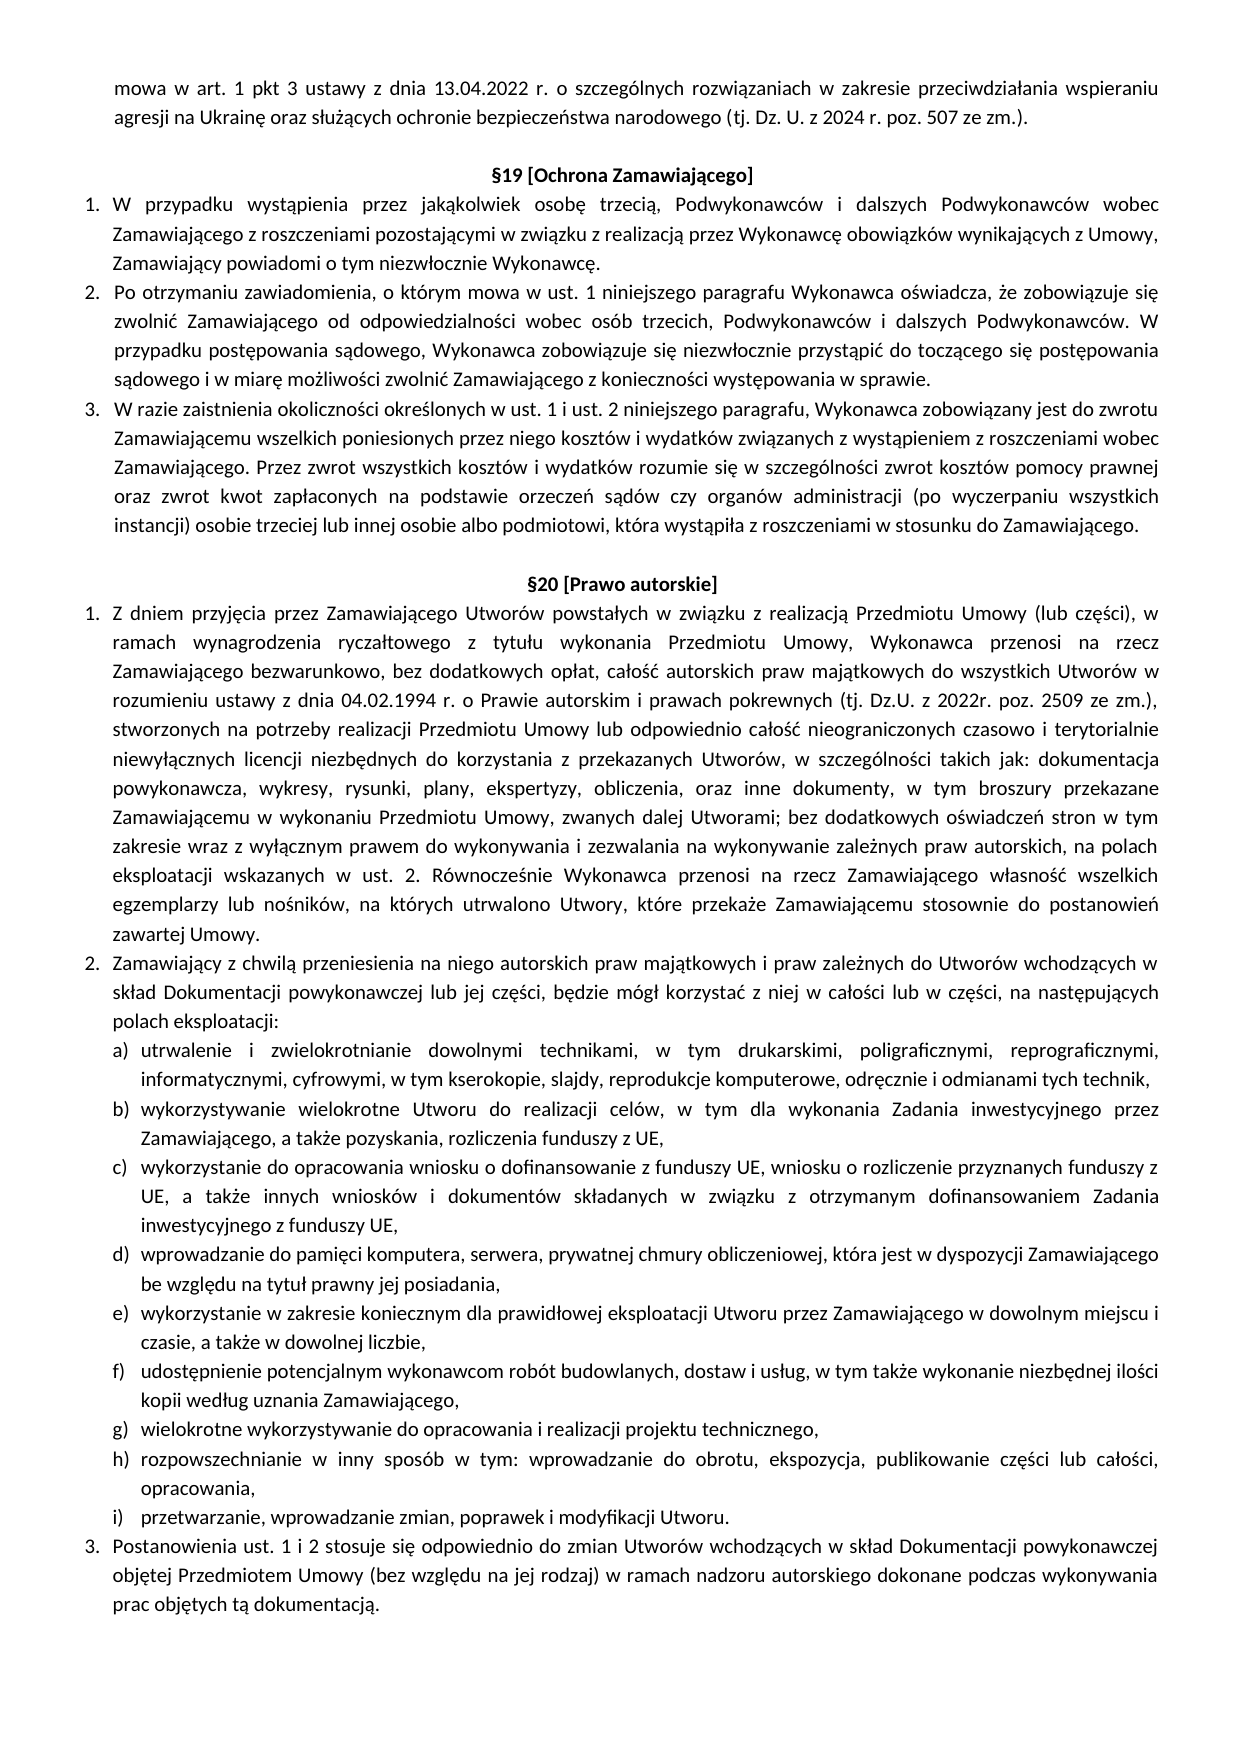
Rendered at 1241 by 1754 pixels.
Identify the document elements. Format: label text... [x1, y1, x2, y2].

list utrwalenie i zwielokrotnianie dowolnymi technikami, w tym drukarskimi, poligraficznymi, reprograficznymi, informatycznymi, cyfrowymi, w tym kserokopie, slajdy, reprodukcje komputerowe, odręcznie i odmianami tych technik, [112, 1037, 1161, 1092]
list wprowadzanie do pamięci komputera, serwera, prywatnej chmury obliczeniowej, która jest w dyspozycji Zamawiającego be względu na tytuł prawny jej posiadania, [112, 1242, 1161, 1296]
list udostępnienie potencjalnym wykonawcom robót budowlanych, dostaw i usług, w tym także wykonanie niezbędnej ilości kopii według uznania Zamawiającego, [112, 1358, 1161, 1413]
list wykorzystywanie wielokrotne Utworu do realizacji celów, w tym dla wykonania Zadania inwestycyjnego przez Zamawiającego, a także pozyskania, rozliczenia funduszy z UE, [112, 1096, 1161, 1150]
list wykorzystanie do opracowania wniosku o dofinansowanie z funduszy UE, wniosku o rozliczenie przyznanych funduszy z UE, a także innych wniosków i dokumentów składanych w związku z otrzymanym dofinansowaniem Zadania inwestycyjnego z funduszy UE, [112, 1154, 1161, 1238]
list Po otrzymaniu zawiadomienia, o którym mowa w ust. 1 niniejszego paragrafu Wykonawca oświadcza, że zobowiązuje się zwolnić Zamawiającego od odpowiedzialności wobec osób trzecich, Podwykonawców i dalszych Podwykonawców. W przypadku postępowania sądowego, Wykonawca zobowiązuje się niezwłocznie przystąpić do toczącego się postępowania sądowego i w miarę możliwości zwolnić Zamawiającego z konieczności występowania w sprawie. [84, 279, 1161, 392]
list przetwarzanie, wprowadzanie zmian, poprawek i modyfikacji Utworu. [112, 1504, 1161, 1529]
list W przypadku wystąpienia przez jakąkolwiek osobę trzecią, Podwykonawców i dalszych Podwykonawców wobec Zamawiającego z roszczeniami pozostającymi w związku z realizacją przez Wykonawcę obowiązków wynikających z Umowy, Zamawiający powiadomi o tym niezwłocznie Wykonawcę. [84, 192, 1161, 275]
list W razie zaistnienia okoliczności określonych w ust. 1 i ust. 2 niniejszego paragrafu, Wykonawca zobowiązany jest do zwrotu Zamawiającemu wszelkich poniesionych przez niego kosztów i wydatków związanych z wystąpieniem z roszczeniami wobec Zamawiającego. Przez zwrot wszystkich kosztów i wydatków rozumie się w szczególności zwrot kosztów pomocy prawnej oraz zwrot kwot zapłaconych na podstawie orzeczeń sądów czy organów administracji (po wyczerpaniu wszystkich instancji) osobie trzeciej lub innej osobie albo podmiotowi, która wystąpiła z roszczeniami w stosunku do Zamawiającego. [84, 396, 1161, 538]
list Z dniem przyjęcia przez Zamawiającego Utworów powstałych w związku z realizacją Przedmiotu Umowy (lub części), w ramach wynagrodzenia ryczałtowego z tytułu wykonania Przedmiotu Umowy, Wykonawca przenosi na rzecz Zamawiającego bezwarunkowo, bez dodatkowych opłat, całość autorskich praw majątkowych do wszystkich Utworów w rozumieniu ustawy z dnia 04.02.1994 r. o Prawie autorskim i prawach pokrewnych (tj. Dz.U. z 2022r. poz. 2509 ze zm.), stworzonych na potrzeby realizacji Przedmiotu Umowy lub odpowiednio całość nieograniczonych czasowo i terytorialnie niewyłącznych licencji niezbędnych do korzystania z przekazanych Utworów, w szczególności takich jak: dokumentacja powykonawcza, wykresy, rysunki, plany, ekspertyzy, obliczenia, oraz inne dokumenty, w tym broszury przekazane Zamawiającemu w wykonaniu Przedmiotu Umowy, zwanych dalej Utworami; bez dodatkowych oświadczeń stron w tym zakresie wraz z wyłącznym prawem do wykonywania i zezwalania na wykonywanie zależnych praw autorskich, na polach eksploatacji wskazanych w ust. 2. Równocześnie Wykonawca przenosi na rzecz Zamawiającego własność wszelkich egzemplarzy lub nośników, na których utrwalono Utwory, które przekaże Zamawiającemu stosownie do postanowień zawartej Umowy. [84, 600, 1161, 946]
list Postanowienia ust. 1 i 2 stosuje się odpowiednio do zmian Utworów wchodzących w skład Dokumentacji powykonawczej objętej Przedmiotem Umowy (bez względu na jej rodzaj) w ramach nadzoru autorskiego dokonane podczas wykonywania prac objętych tą dokumentacją. [84, 1533, 1161, 1617]
list wielokrotne wykorzystywanie do opracowania i realizacji projektu technicznego, [112, 1417, 1161, 1442]
list Zamawiający z chwilą przeniesienia na niego autorskich praw majątkowych i praw zależnych do Utworów wchodzących w skład Dokumentacji powykonawczej lub jej części, będzie mógł korzystać z niej w całości lub w części, na następujących polach eksploatacji: [84, 950, 1161, 1034]
text §20 [Prawo autorskie] [84, 571, 1161, 596]
list rozpowszechnianie w inny sposób w tym: wprowadzanie do obrotu, ekspozycja, publikowanie części lub całości, opracowania, [112, 1446, 1161, 1500]
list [84, 75, 1161, 129]
list wykorzystanie w zakresie koniecznym dla prawidłowej eksploatacji Utworu przez Zamawiającego w dowolnym miejscu i czasie, a także w dowolnej liczbie, [112, 1300, 1161, 1354]
text §19 [Ochrona Zamawiającego] [84, 162, 1161, 188]
